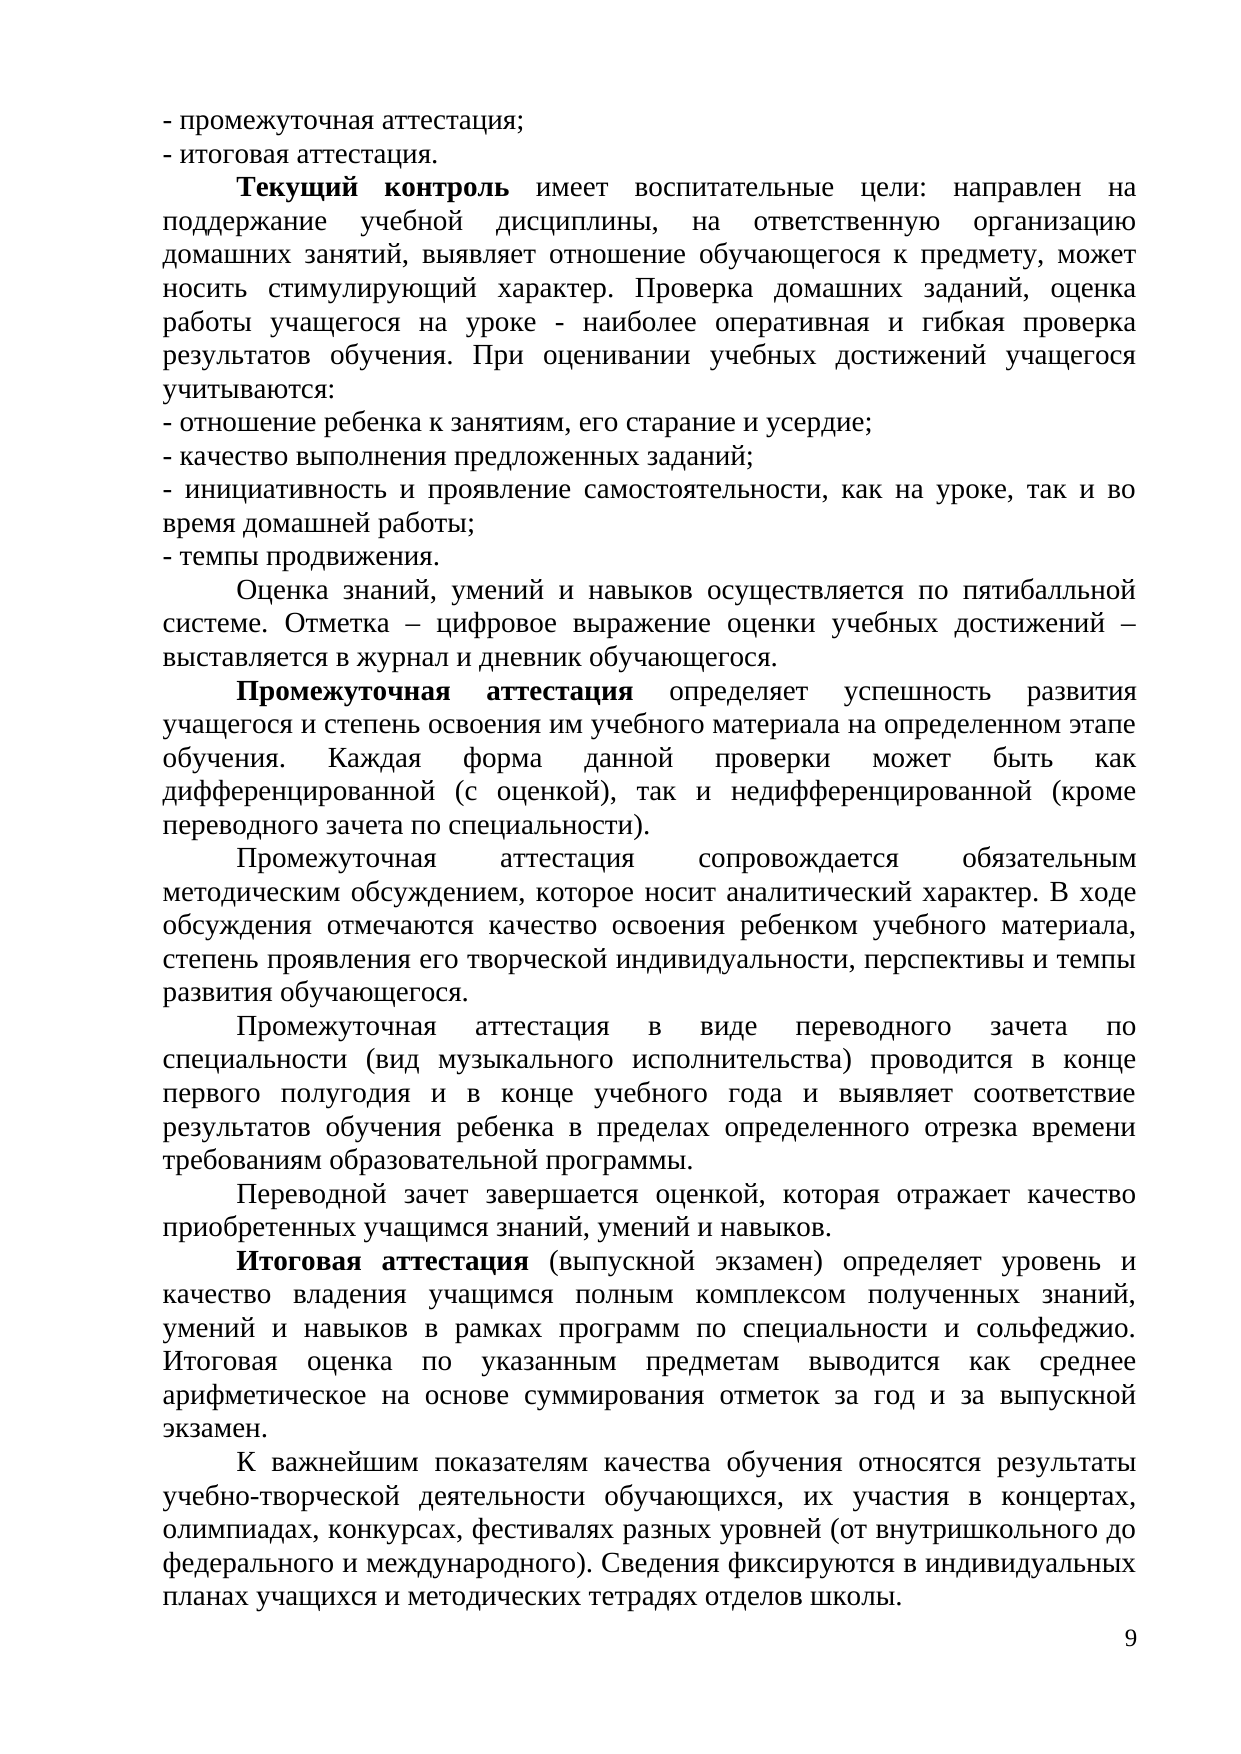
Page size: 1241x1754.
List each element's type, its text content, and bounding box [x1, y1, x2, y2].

text - промежуточная аттестация; [162, 102, 1137, 136]
text Промежуточная аттестация сопровождается обязательным методическим обсуждением, которое носит аналитический характер. В ходе обсуждения отмечаются качество освоения ребенком учебного материала, степень проявления его творческой индивидуальности, перспективы и темпы развития обучающегося. [162, 840, 1137, 1008]
text Промежуточная аттестация определяет успешность развития учащегося и степень освоения им учебного материала на определенном этапе обучения. Каждая форма данной проверки может быть как дифференцированной (с оценкой), так и недифференцированной (кроме переводного зачета по специальности). [162, 673, 1137, 840]
text - итоговая аттестация. [162, 136, 1137, 169]
text Оценка знаний, умений и навыков осуществляется по пятибалльной системе. Отметка – цифровое выражение оценки учебных достижений – выставляется в журнал и дневник обучающегося. [162, 572, 1137, 673]
text Промежуточная аттестация в виде переводного зачета по специальности (вид музыкального исполнительства) проводится в конце первого полугодия и в конце учебного года и выявляет соответствие результатов обучения ребенка в пределах определенного отрезка времени требованиям образовательной программы. [162, 1008, 1137, 1176]
text К важнейшим показателям качества обучения относятся результаты учебно-творческой деятельности обучающихся, их участия в концертах, олимпиадах, конкурсах, фестивалях разных уровней (от внутришкольного до федерального и международного). Сведения фиксируются в индивидуальных планах учащихся и методических тетрадях отделов школы. [162, 1444, 1137, 1612]
text - инициативность и проявление самостоятельности, как на уроке, так и во время домашней работы; [162, 471, 1137, 538]
text - качество выполнения предложенных заданий; [162, 438, 1137, 471]
text Переводной зачет завершается оценкой, которая отражает качество приобретенных учащимся знаний, умений и навыков. [162, 1176, 1137, 1243]
text - отношение ребенка к занятиям, его старание и усердие; [162, 404, 1137, 438]
text Текущий контроль имеет воспитательные цели: направлен на поддержание учебной дисциплины, на ответственную организацию домашних занятий, выявляет отношение обучающегося к предмету, может носить стимулирующий характер. Проверка домашних заданий, оценка работы учащегося на уроке - наиболее оперативная и гибкая проверка результатов обучения. При оценивании учебных достижений учащегося учитываются: [162, 169, 1137, 404]
text - темпы продвижения. [162, 538, 1137, 572]
text Итоговая аттестация (выпускной экзамен) определяет уровень и качество владения учащимся полным комплексом полученных знаний, умений и навыков в рамках программ по специальности и сольфеджио. Итоговая оценка по указанным предметам выводится как среднее арифметическое на основе суммирования отметок за год и за выпускной экзамен. [162, 1243, 1137, 1444]
